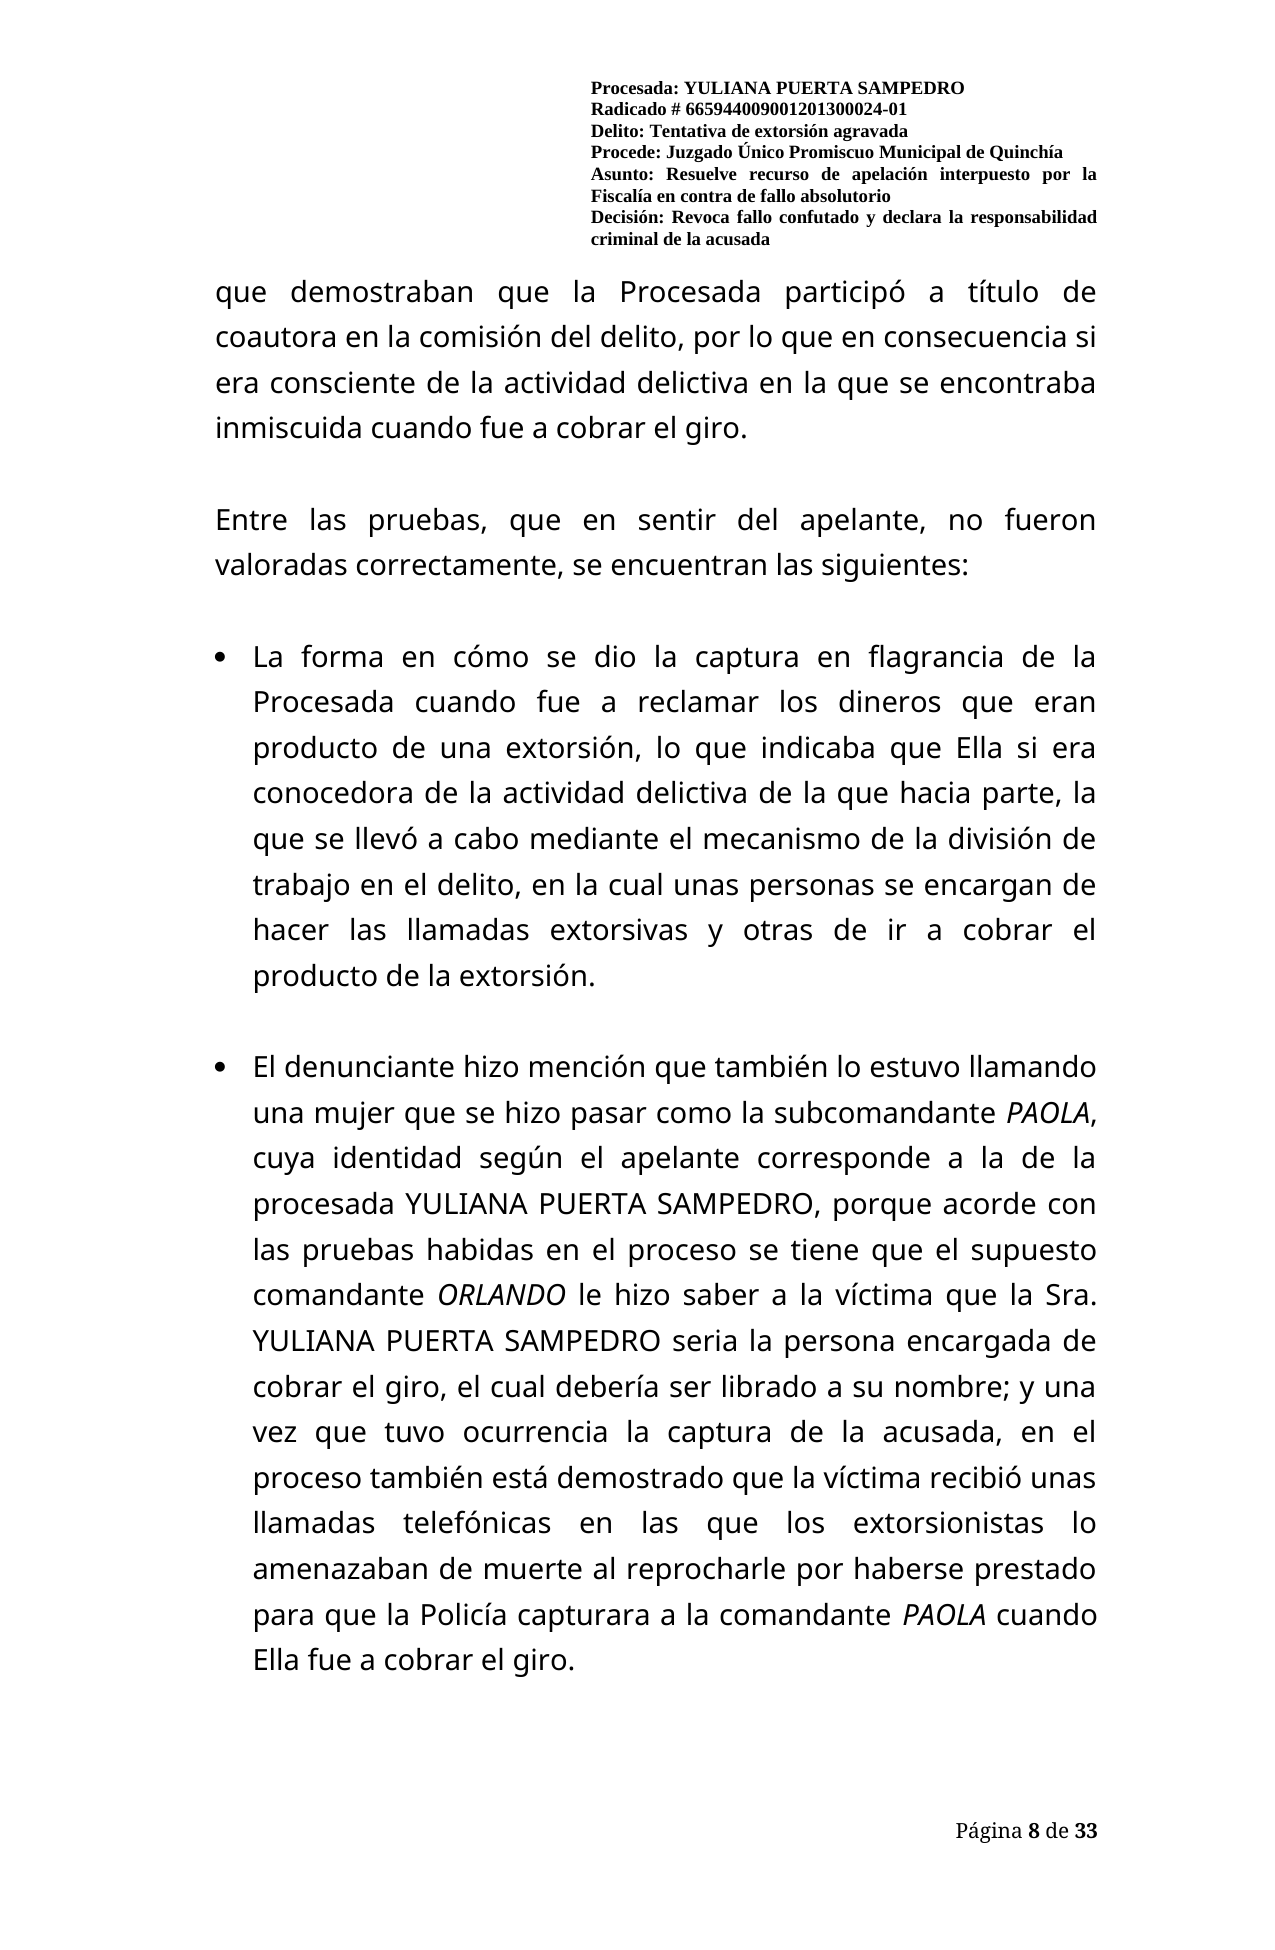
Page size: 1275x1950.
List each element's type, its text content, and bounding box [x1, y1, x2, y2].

list La forma en cómo se dio la captura en flagrancia de la Procesada cuando fue a reclamar los dineros que eran producto de una extorsión, lo que indicaba que Ella si era conocedora de la actividad delictiva de la que hacia parte, la que se llevó a cabo mediante el mecanismo de la división de trabajo en el delito, en la cual unas personas se encargan de hacer las llamadas extorsivas y otras de ir a cobrar el producto de la extorsión. [215, 636, 1098, 995]
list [177, 271, 1098, 447]
list El denunciante hizo mención que también lo estuvo llamando una mujer que se hizo pasar como la subcomandante PAOLA, cuya identidad según el apelante corresponde a la de la procesada YULIANA PUERTA SAMPEDRO, porque acorde con las pruebas habidas en el proceso se tiene que el supuesto comandante ORLANDO le hizo saber a la víctima que la Sra. YULIANA PUERTA SAMPEDRO seria la persona encargada de cobrar el giro, el cual debería ser librado a su nombre; y una vez que tuvo ocurrencia la captura de la acusada, en el proceso también está demostrado que la víctima recibió unas llamadas telefónicas en las que los extorsionistas lo amenazaban de muerte al reprocharle por haberse prestado para que la Policía capturara a la comandante PAOLA cuando Ella fue a cobrar el giro. [215, 1046, 1098, 1679]
text Entre las pruebas, que en sentir del apelante, no fueron valoradas correctamente, se encuentran las siguientes: [215, 499, 1098, 584]
